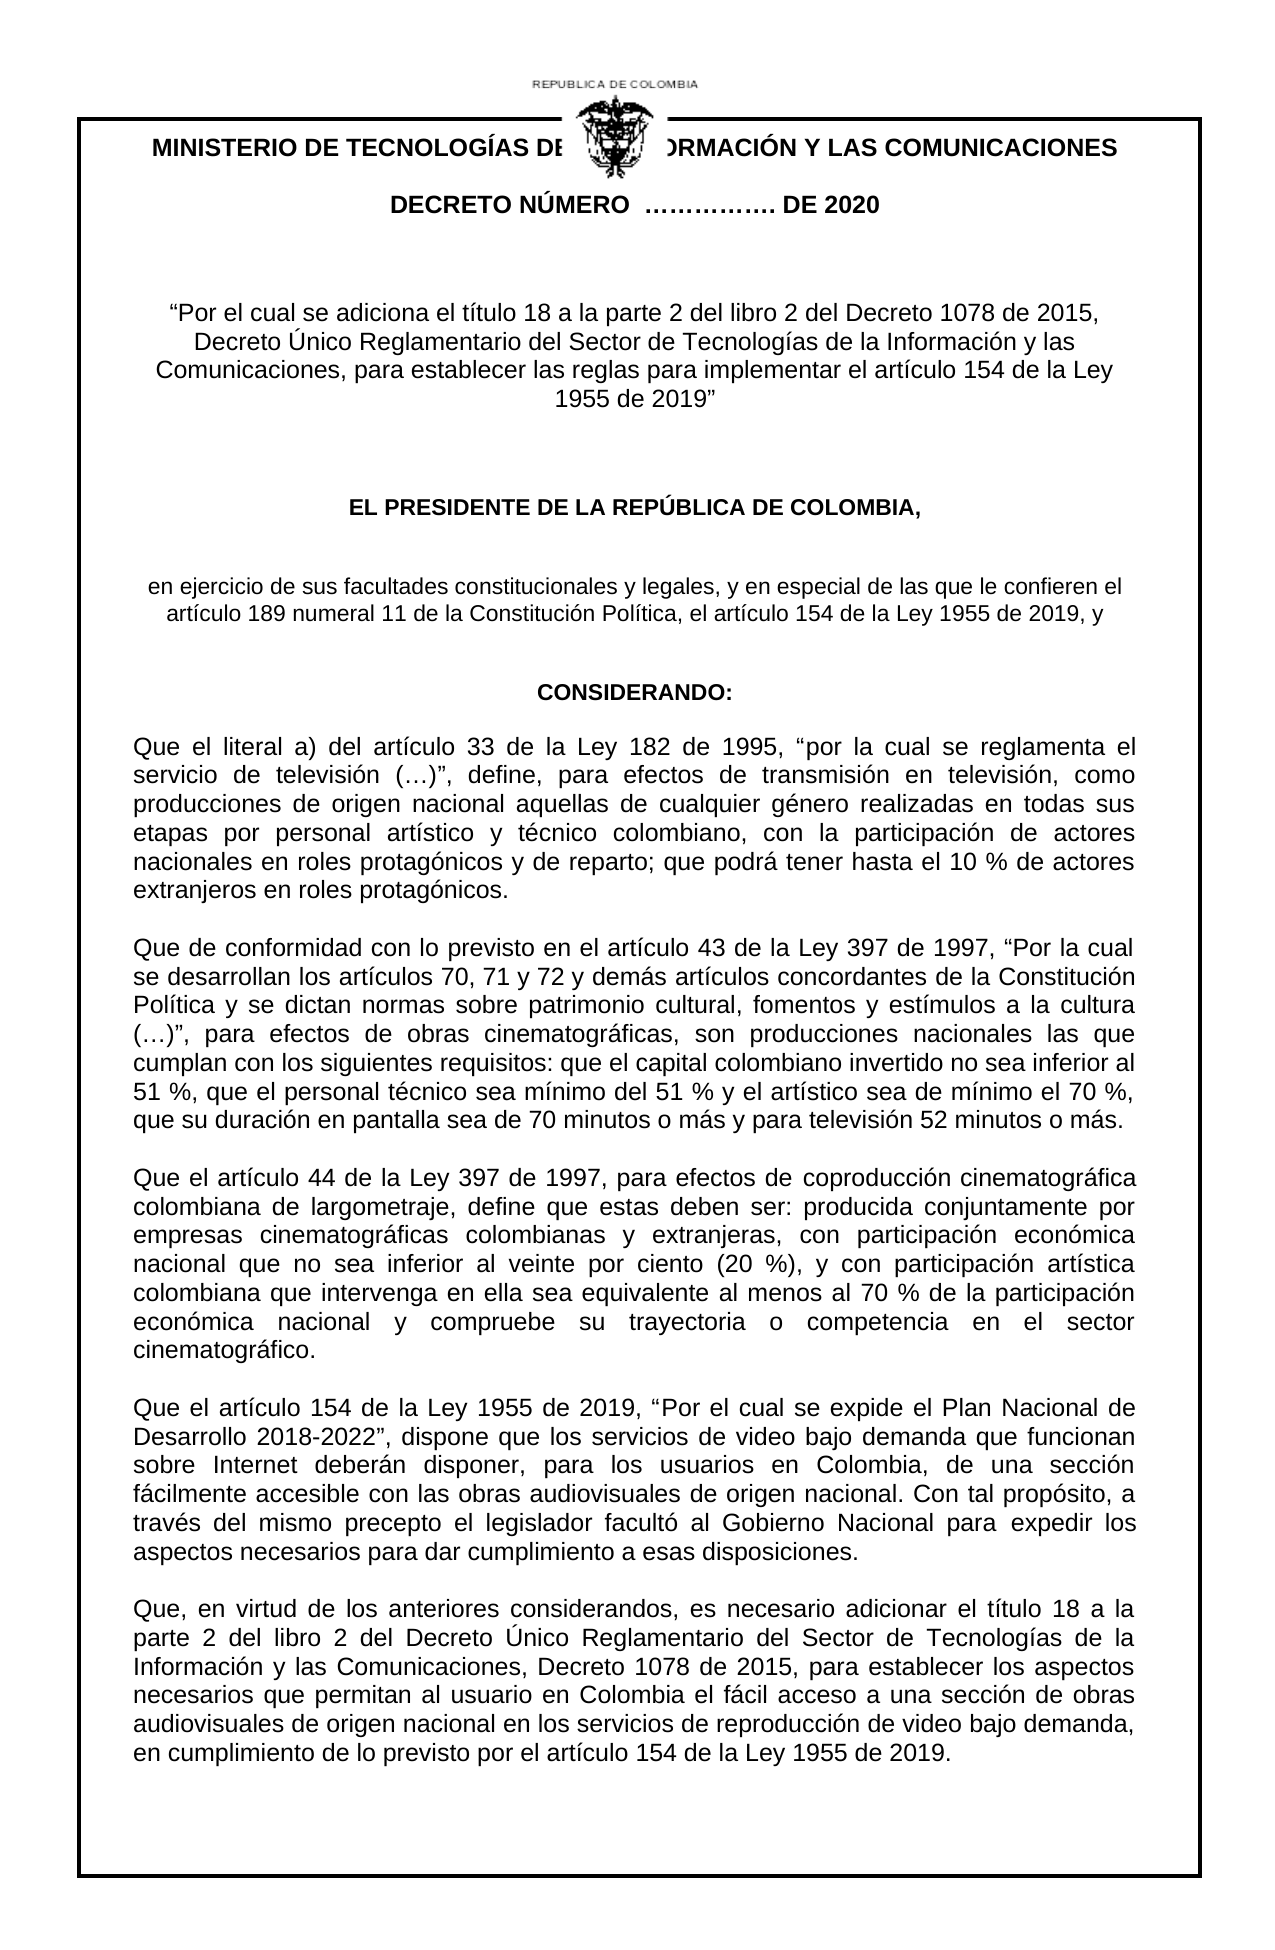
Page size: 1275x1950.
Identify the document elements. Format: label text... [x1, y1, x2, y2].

text en ejercicio de sus facultades constitucionales y legales, y en especial de las que le confieren el artículo 189 numeral 11 de la Constitución Política, el artículo 154 de la Ley 1955 de 2019, y [133, 573, 1137, 626]
text Que el artículo 44 de la Ley 397 de 1997, para efectos de coproducción cinematográfica colombiana de largometraje, define que estas deben ser: producida conjuntamente por empresas cinematográficas colombianas y extranjeras, con participación económica nacional que no sea inferior al veinte por ciento (20 %), y con participación artística colombiana que intervenga en ella sea equivalente al menos al 70 % de la participación económica nacional y compruebe su trayectoria o competencia en el sector cinematográfico. [133, 1163, 1137, 1364]
text EL PRESIDENTE DE LA REPÚBLICA DE COLOMBIA, [133, 494, 1137, 521]
text Que, en virtud de los anteriores considerandos, es necesario adicionar el título 18 a la parte 2 del libro 2 del Decreto Único Reglamentario del Sector de Tecnologías de la Información y las Comunicaciones, Decreto 1078 de 2015, para establecer los aspectos necesarios que permitan al usuario en Colombia el fácil acceso a una sección de obras audiovisuales de origen nacional en los servicios de reproducción de video bajo demanda, en cumplimiento de lo previsto por el artículo 154 de la Ley 1955 de 2019. [133, 1594, 1137, 1766]
text Que de conformidad con lo previsto en el artículo 43 de la Ley 397 de 1997, “Por la cual se desarrollan los artículos 70, 71 y 72 y demás artículos concordantes de la Constitución Política y se dictan normas sobre patrimonio cultural, fomentos y estímulos a la cultura (…)”, para efectos de obras cinematográficas, son producciones nacionales las que cumplan con los siguientes requisitos: que el capital colombiano invertido no sea inferior al 51 %, que el personal técnico sea mínimo del 51 % y el artístico sea de mínimo el 70 %, que su duración en pantalla sea de 70 minutos o más y para televisión 52 minutos o más. [133, 933, 1137, 1134]
text Que el artículo 154 de la Ley 1955 de 2019, “Por el cual se expide el Plan Nacional de Desarrollo 2018-2022”, dispone que los servicios de video bajo demanda que funcionan sobre Internet deberán disponer, para los usuarios en Colombia, de una sección fácilmente accesible con las obras audiovisuales de origen nacional. Con tal propósito, a través del mismo precepto el legislador facultó al Gobierno Nacional para expedir los aspectos necesarios para dar cumplimiento a esas disposiciones. [133, 1393, 1137, 1565]
text CONSIDERANDO: [133, 679, 1137, 705]
text Que el literal a) del artículo 33 de la Ley 182 de 1995, “por la cual se reglamenta el servicio de televisión (…)”, define, para efectos de transmisión en televisión, como producciones de origen nacional aquellas de cualquier género realizadas en todas sus etapas por personal artístico y técnico colombiano, con la participación de actores nacionales en roles protagónicos y de reparto; que podrá tener hasta el 10 % de actores extranjeros en roles protagónicos. [133, 731, 1137, 904]
text “Por el cual se adiciona el título 18 a la parte 2 del libro 2 del Decreto 1078 de 2015, Decreto Único Reglamentario del Sector de Tecnologías de la Información y las Comunicaciones, para establecer las reglas para implementar el artículo 154 de la Ley 1955 de 2019” [133, 298, 1137, 413]
